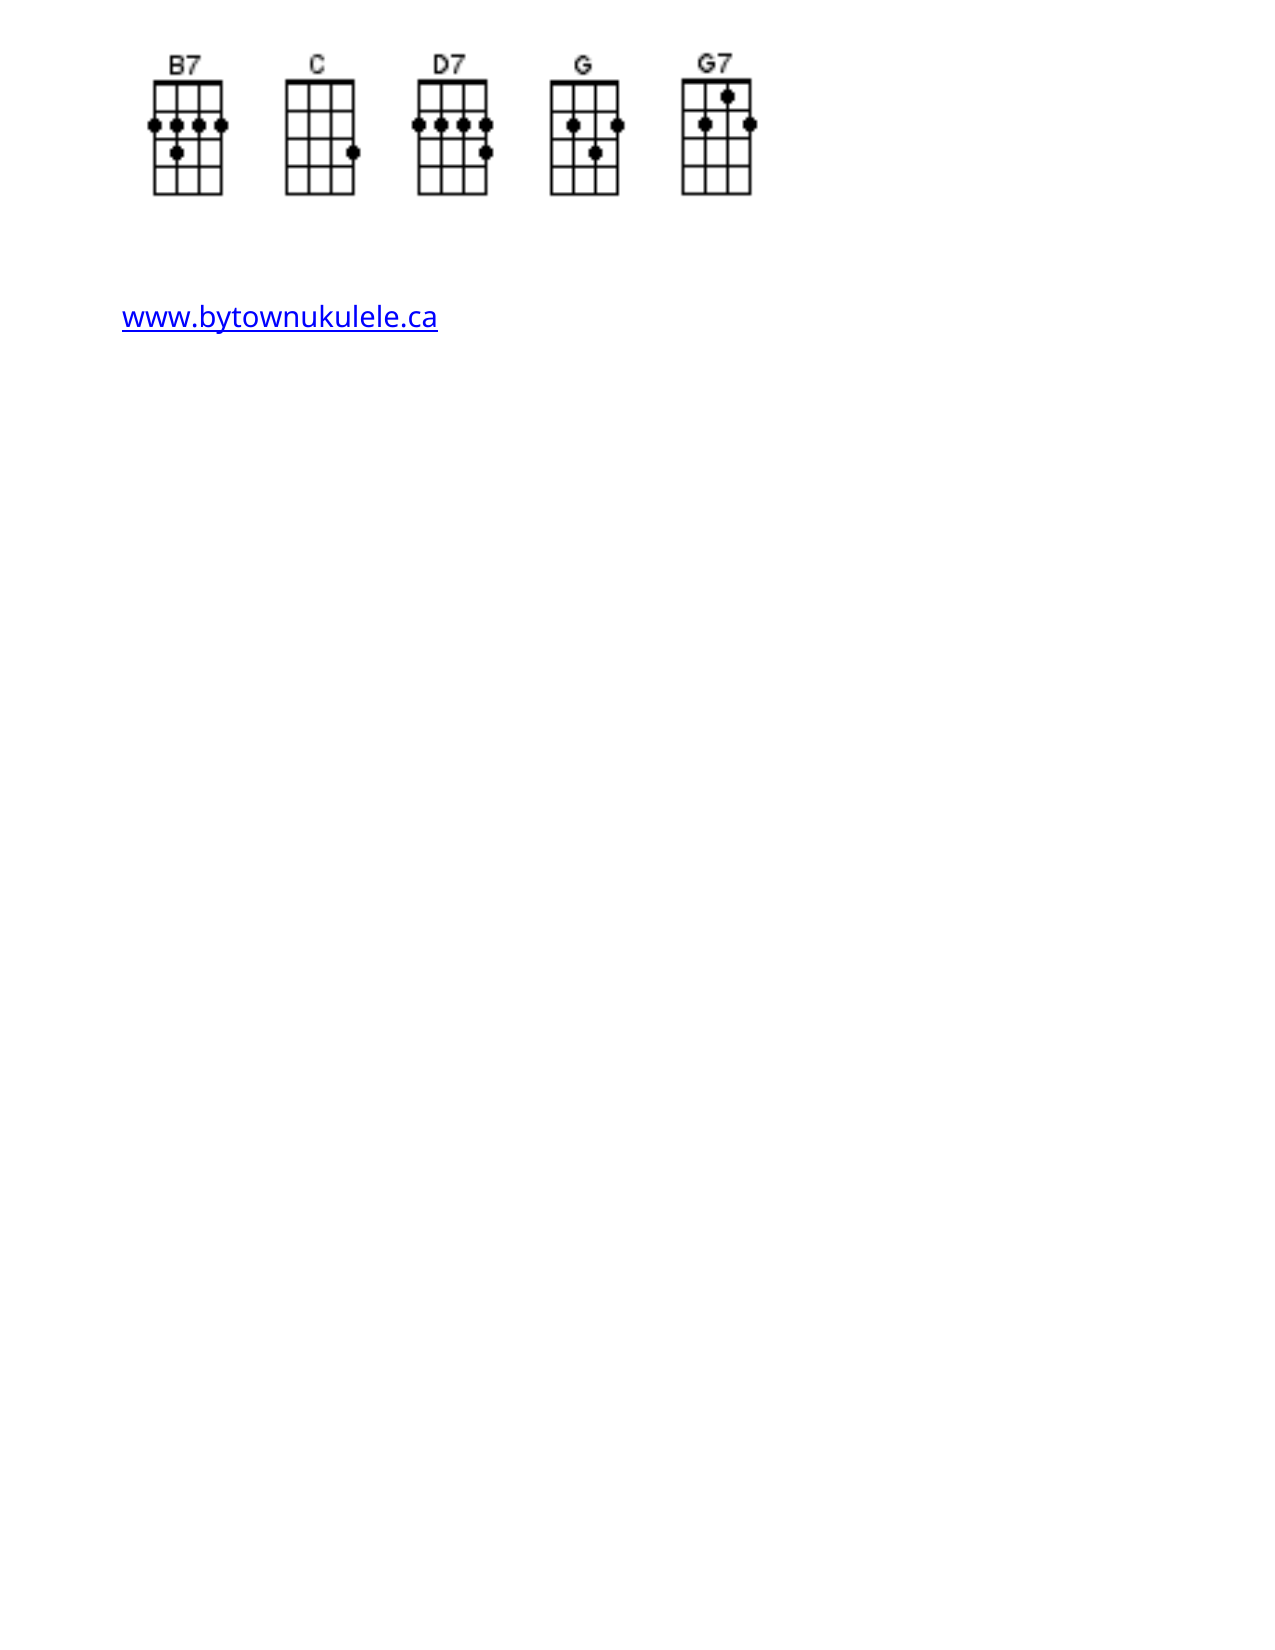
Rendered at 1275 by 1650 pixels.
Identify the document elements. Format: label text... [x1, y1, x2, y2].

picture [121, 46, 783, 224]
text www.bytownukulele.ca [122, 296, 1237, 336]
